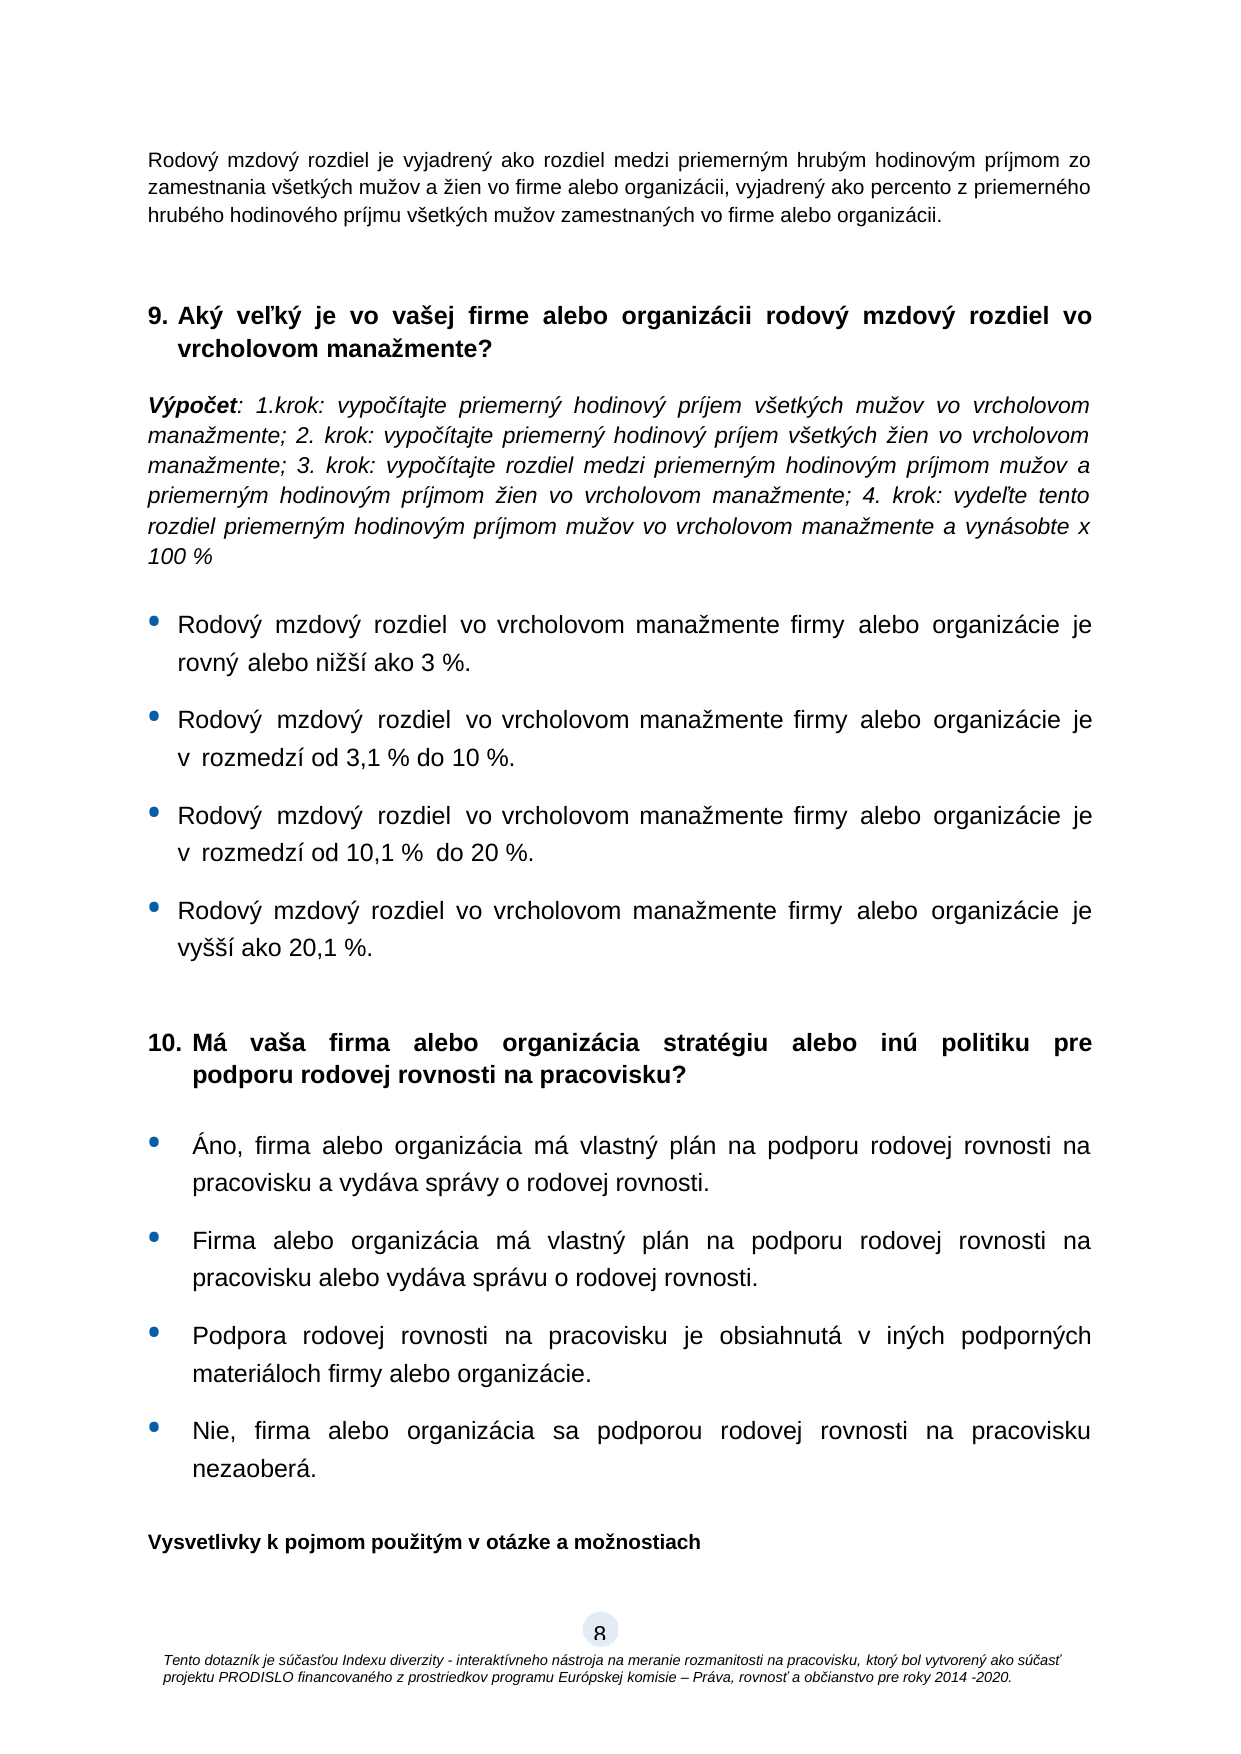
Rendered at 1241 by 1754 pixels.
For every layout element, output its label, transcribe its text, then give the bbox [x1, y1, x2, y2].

list Áno, firma alebo organizácia má vlastný plán na podporu rodovej rovnosti na pracovisku a vydáva správy o rodovej rovnosti. [148, 1118, 1093, 1197]
list Podpora rodovej rovnosti na pracovisku je obsiahnutá v iných podporných materiáloch firmy alebo organizácie. [148, 1309, 1093, 1387]
subtitle Má vaša firma alebo organizácia stratégiu alebo inú politiku pre podporu rodovej rovnosti na pracovisku? [148, 1027, 1093, 1089]
list Nie, firma alebo organizácia sa podporou rodovej rovnosti na pracovisku nezaoberá. [148, 1404, 1093, 1483]
text Vysvetlivky k pojmom použitým v otázke a možnostiach [148, 1530, 1093, 1554]
picture [582, 1611, 619, 1647]
list Rodový mzdový rozdiel vo vrcholovom manažmente firmy alebo organizácie je rovný alebo nižší ako 3 %. [148, 598, 1093, 677]
text Výpočet: 1.krok: vypočítajte priemerný hodinový príjem všetkých mužov vo vrcholovom manažmente; 2. krok: vypočítajte priemerný hodinový príjem všetkých žien vo vrcholovom manažmente; 3. krok: vypočítajte rozdiel medzi priemerným hodinovým príjmom mužov a priemerným hodinovým príjmom žien vo vrcholovom manažmente; 4. krok: vydeľte tento rozdiel priemerným hodinovým príjmom mužov vo vrcholovom manažmente a vynásobte x 100 % [148, 392, 1093, 569]
text Rodový mzdový rozdiel je vyjadrený ako rozdiel medzi priemerným hrubým hodinovým príjmom zo zamestnania všetkých mužov a žien vo firme alebo organizácii, vyjadrený ako percento z priemerného hrubého hodinového príjmu všetkých mužov zamestnaných vo firme alebo organizácii. [148, 148, 1093, 227]
list Firma alebo organizácia má vlastný plán na podporu rodovej rovnosti na pracovisku alebo vydáva správu o rodovej rovnosti. [148, 1214, 1093, 1292]
list Rodový mzdový rozdiel vo vrcholovom manažmente firmy alebo organizácie je v rozmedzí od 3,1 % do 10 %. [148, 693, 1093, 772]
list Rodový mzdový rozdiel vo vrcholovom manažmente firmy alebo organizácie je vyšší ako 20,1 %. [148, 884, 1093, 962]
subtitle Aký veľký je vo vašej firme alebo organizácii rodový mzdový rozdiel vo vrcholovom manažmente? [148, 301, 1093, 363]
list Rodový mzdový rozdiel vo vrcholovom manažmente firmy alebo organizácie je v rozmedzí od 10,1 % do 20 %. [148, 788, 1093, 867]
